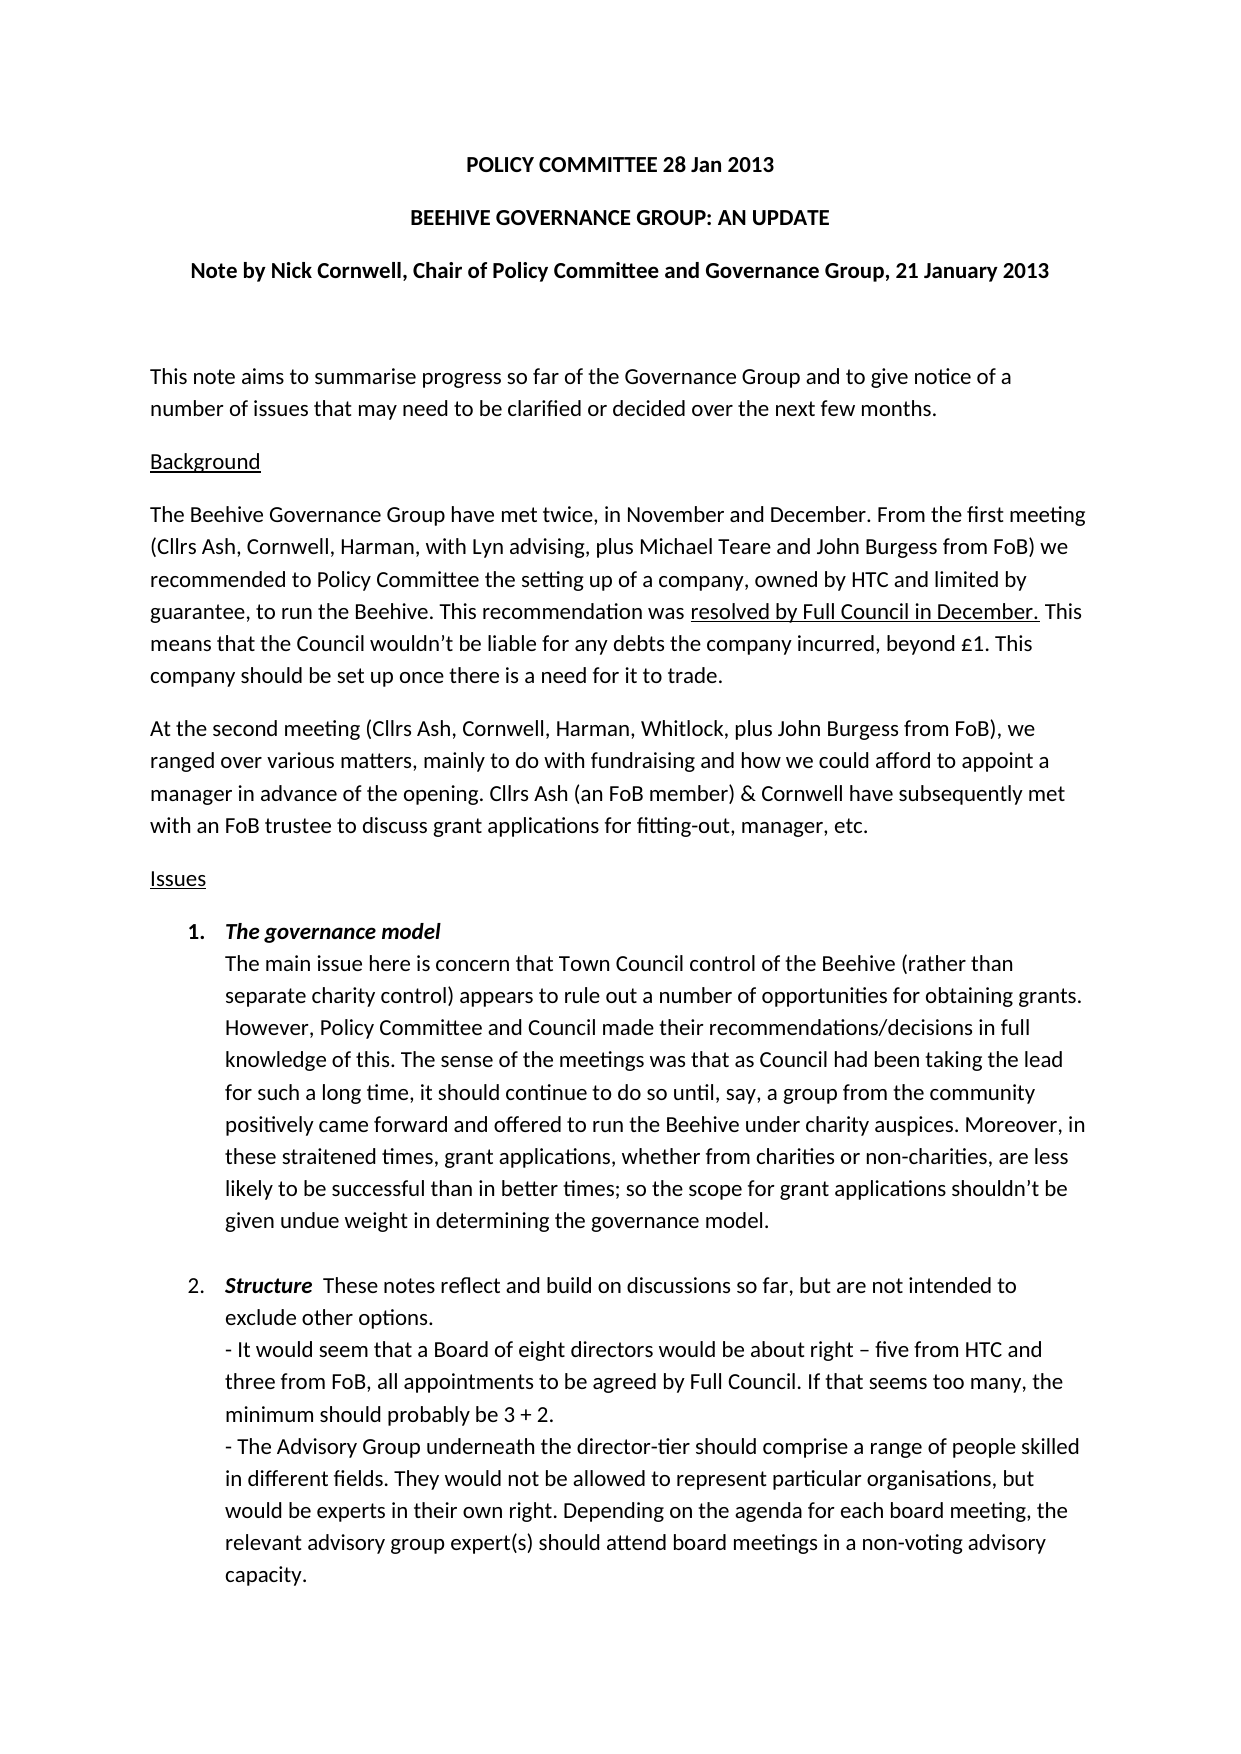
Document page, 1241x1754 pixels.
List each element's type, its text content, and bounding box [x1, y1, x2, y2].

text Note by Nick Cornwell, Chair of Policy Committee and Governance Group, 21 January 2013 [150, 256, 1090, 284]
text Background [150, 447, 1090, 475]
list The main issue here is concern that Town Council control of the Beehive (rather than separate charity control) appears to rule out a number of opportunities for obtaining grants. However, Policy Committee and Council made their recommendations/decisions in full knowledge of this. The sense of the meetings was that as Council had been taking the lead for such a long time, it should continue to do so until, say, a group from the community positively came forward and offered to run the Beehive under charity auspices. Moreover, in these straitened times, grant applications, whether from charities or non-charities, are less likely to be successful than in better times; so the scope for grant applications shouldn’t be given undue weight in determining the governance model. [225, 949, 1090, 1234]
list The governance model [187, 917, 1090, 945]
text Issues [150, 864, 1090, 892]
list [187, 1271, 1090, 1589]
text At the second meeting (Cllrs Ash, Cornwell, Harman, Whitlock, plus John Burgess from FoB), we ranged over various matters, mainly to do with fundraising and how we could afford to appoint a manager in advance of the opening. Cllrs Ash (an FoB member) & Cornwell have subsequently met with an FoB trustee to discuss grant applications for fitting-out, manager, etc. [150, 714, 1090, 839]
text BEEHIVE GOVERNANCE GROUP: AN UPDATE [150, 203, 1090, 231]
text The Beehive Governance Group have met twice, in November and December. From the first meeting (Cllrs Ash, Cornwell, Harman, with Lyn advising, plus Michael Teare and John Burgess from FoB) we recommended to Policy Committee the setting up of a company, owned by HTC and limited by guarantee, to run the Beehive. This recommendation was resolved by Full Council in December. This means that the Council wouldn’t be liable for any debts the company incurred, beyond £1. This company should be set up once there is a need for it to trade. [150, 500, 1090, 689]
text This note aims to summarise progress so far of the Governance Group and to give notice of a number of issues that may need to be clarified or decided over the next few months. [150, 362, 1090, 422]
text POLICY COMMITTEE 28 Jan 2013 [150, 150, 1090, 178]
